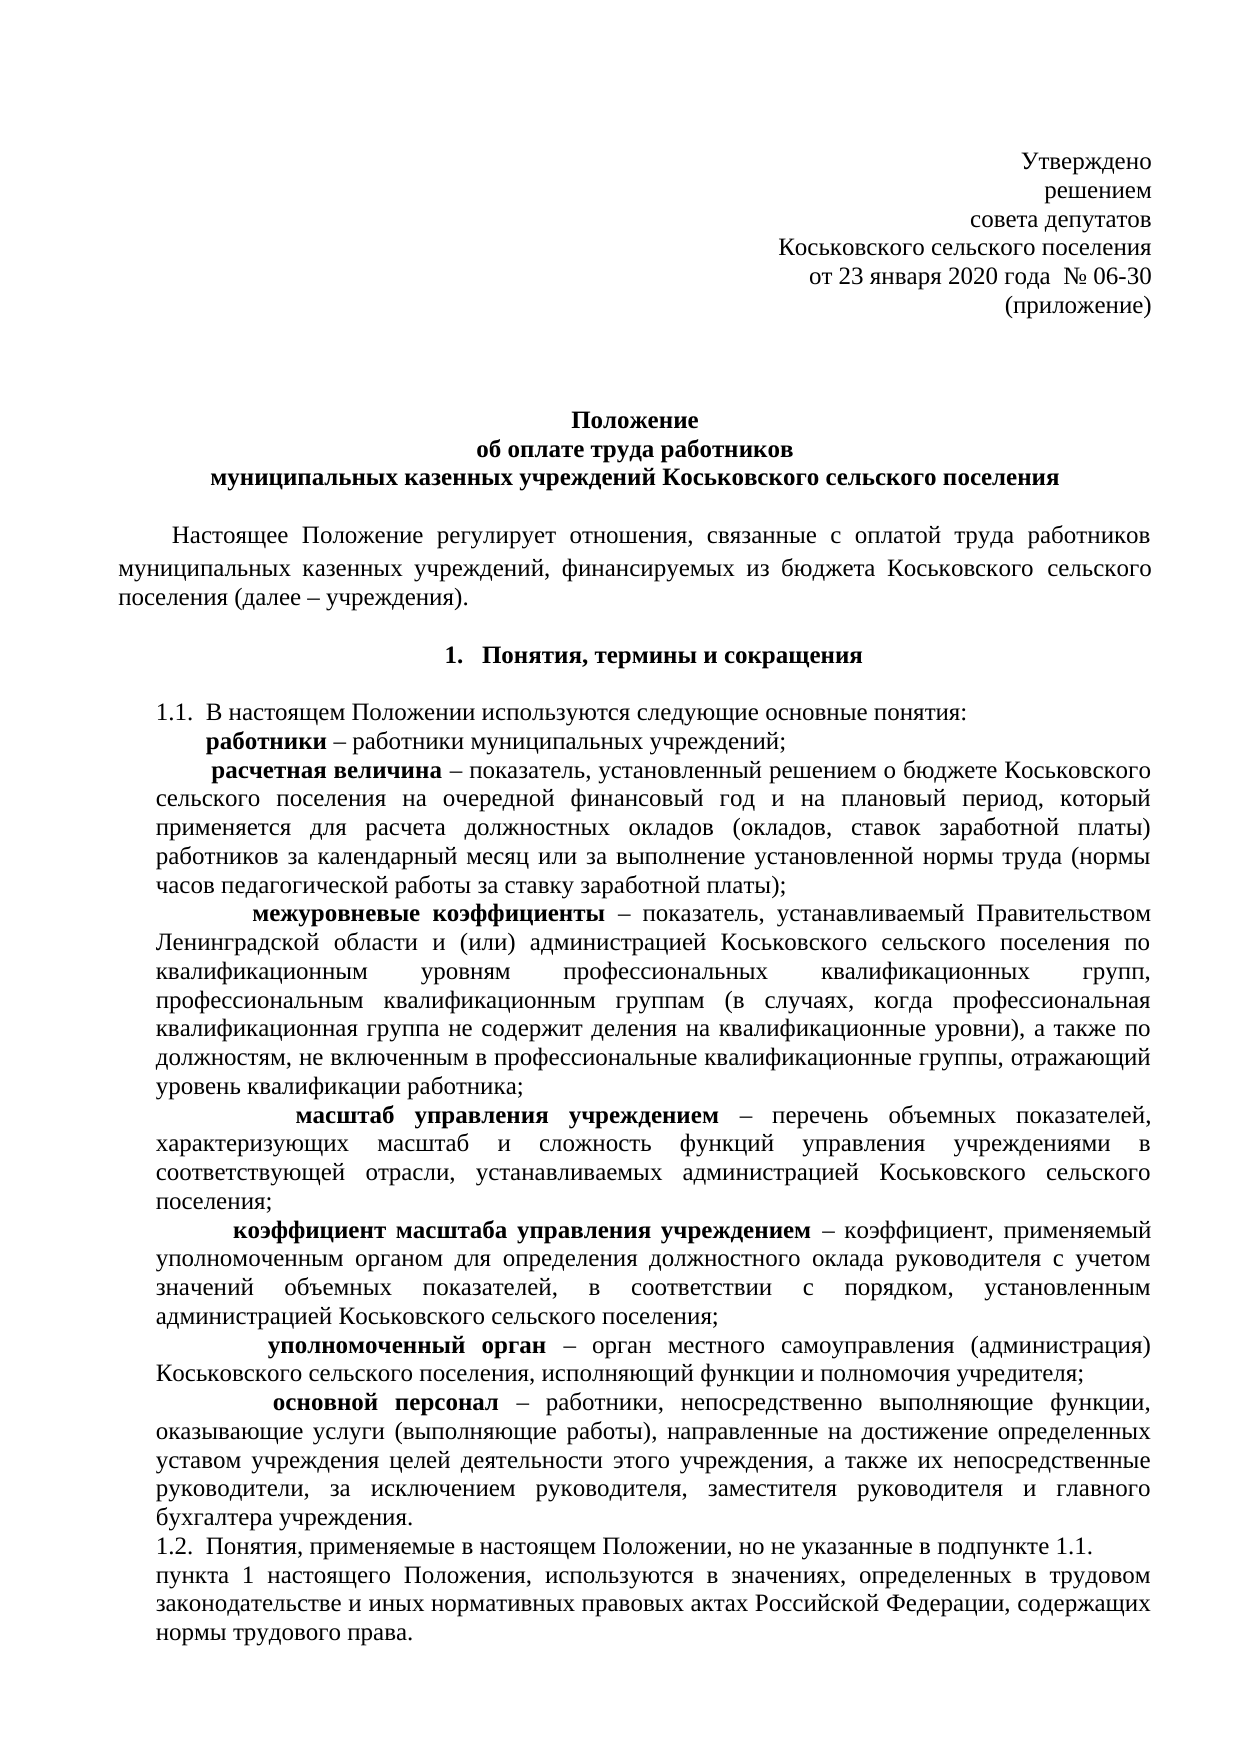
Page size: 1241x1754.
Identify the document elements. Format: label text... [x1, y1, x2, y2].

text коэффициент масштаба управления учреждением – коэффициент, применяемый уполномоченным органом для определения должностного оклада руководителя с учетом значений объемных показателей, в соответствии с порядком, установленным администрацией Коськовского сельского поселения; [156, 1215, 1152, 1330]
text работники – работники муниципальных учреждений; [206, 726, 1152, 755]
text пункта 1 настоящего Положения, используются в значениях, определенных в трудовом законодательстве и иных нормативных правовых актах Российской Федерации, содержащих нормы трудового права. [156, 1560, 1152, 1646]
text (приложение) [118, 290, 1152, 319]
list В настоящем Положении используются следующие основные понятия: [156, 697, 1152, 726]
text от 23 января 2020 года № 06-30 [118, 261, 1152, 290]
text основной персонал – работники, непосредственно выполняющие функции, оказывающие услуги (выполняющие работы), направленные на достижение определенных уставом учреждения целей деятельности этого учреждения, а также их непосредственные руководители, за исключением руководителя, заместителя руководителя и главного бухгалтера учреждения. [156, 1387, 1152, 1531]
list Понятия, термины и сокращения [156, 640, 1152, 668]
text Настоящее Положение регулирует отношения, связанные с оплатой труда работников муниципальных казенных учреждений, финансируемых из бюджета Коськовского сельского поселения (далее – учреждения). [118, 520, 1152, 611]
text муниципальных казенных учреждений Коськовского сельского поселения [118, 462, 1152, 491]
text Утверждено [118, 146, 1152, 175]
text уполномоченный орган – орган местного самоуправления (администрация) Коськовского сельского поселения, исполняющий функции и полномочия учредителя; [156, 1330, 1152, 1387]
text масштаб управления учреждением – перечень объемных показателей, характеризующих масштаб и сложность функций управления учреждениями в соответствующей отрасли, устанавливаемых администрацией Коськовского сельского поселения; [156, 1100, 1152, 1215]
text межуровневые коэффициенты – показатель, устанавливаемый Правительством Ленинградской области и (или) администрацией Коськовского сельского поселения по квалификационным уровням профессиональных квалификационных групп, профессиональным квалификационным группам (в случаях, когда профессиональная квалификационная группа не содержит деления на квалификационные уровни), а также по должностям, не включенным в профессиональные квалификационные группы, отражающий уровень квалификации работника; [156, 898, 1152, 1100]
text Положение [118, 405, 1152, 434]
text об оплате труда работников [118, 434, 1152, 462]
text решением [118, 175, 1152, 204]
text Коськовского сельского поселения [118, 232, 1152, 261]
text расчетная величина – показатель, установленный решением о бюджете Коськовского сельского поселения на очередной финансовый год и на плановый период, который применяется для расчета должностных окладов (окладов, ставок заработной платы) работников за календарный месяц или за выполнение установленной нормы труда (нормы часов педагогической работы за ставку заработной платы); [156, 755, 1152, 898]
list Понятия, применяемые в настоящем Положении, но не указанные в подпункте 1.1. [156, 1531, 1152, 1560]
text совета депутатов [118, 204, 1152, 232]
